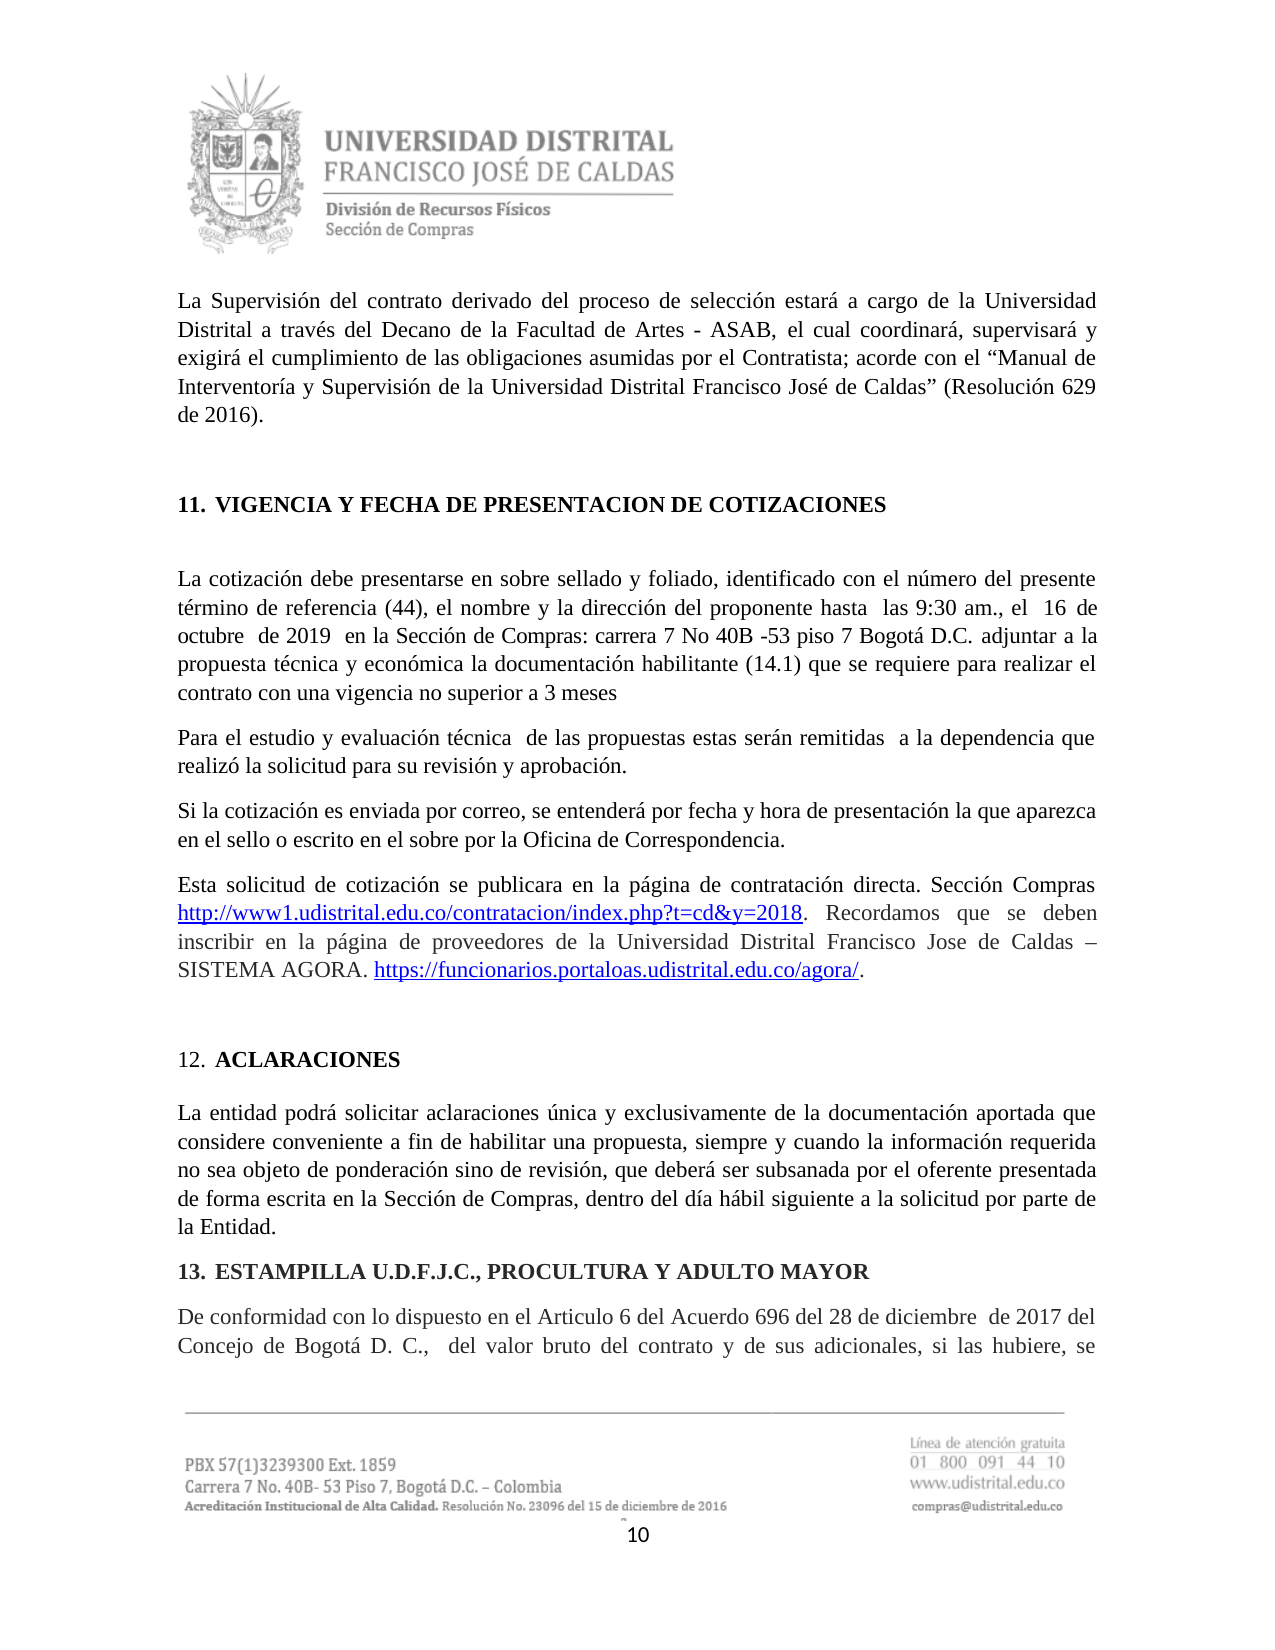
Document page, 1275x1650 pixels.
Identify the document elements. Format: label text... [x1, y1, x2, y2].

picture [177, 73, 692, 260]
text Esta solicitud de cotización se publicara en la página de contratación directa. Sección Compras http://www1.udistrital.edu.co/contratacion/index.php?t=cd&y=2018. Recordamos que se deben inscribir en la página de proveedores de la Universidad Distrital Francisco Jose de Caldas – SISTEMA AGORA. https://funcionarios.portaloas.udistrital.edu.co/agora/. [177, 871, 1098, 983]
text La Supervisión del contrato derivado del proceso de selección estará a cargo de la Universidad Distrital a través del Decano de la Facultad de Artes - ASAB, el cual coordinará, supervisará y exigirá el cumplimiento de las obligaciones asumidas por el Contratista; acorde con el “Manual de Interventoría y Supervisión de la Universidad Distrital Francisco José de Caldas” (Resolución 629 de 2016). [177, 288, 1098, 428]
text Si la cotización es enviada por correo, se entenderá por fecha y hora de presentación la que aparezca en el sello o escrito en el sobre por la Oficina de Correspondencia. [177, 797, 1098, 852]
text Para el estudio y evaluación técnica de las propuestas estas serán remitidas a la dependencia que realizó la solicitud para su revisión y aprobación. [177, 724, 1098, 779]
picture [177, 1411, 1098, 1521]
list ESTAMPILLA U.D.F.J.C., PROCULTURA Y ADULTO MAYOR [177, 1258, 1098, 1284]
text La cotización debe presentarse en sobre sellado y foliado, identificado con el número del presente término de referencia (44), el nombre y la dirección del proponente hasta las 9:30 am., el 16 de octubre de 2019 en la Sección de Compras: carrera 7 No 40B -53 piso 7 Bogotá D.C. adjuntar a la propuesta técnica y económica la documentación habilitante (14.1) que se requiere para realizar el contrato con una vigencia no superior a 3 meses [177, 565, 1098, 705]
list VIGENCIA Y FECHA DE PRESENTACION DE COTIZACIONES [177, 492, 1098, 518]
text La entidad podrá solicitar aclaraciones única y exclusivamente de la documentación aportada que considere conveniente a fin de habilitar una propuesta, siempre y cuando la información requerida no sea objeto de ponderación sino de revisión, que deberá ser subsanada por el oferente presentada de forma escrita en la Sección de Compras, dentro del día hábil siguiente a la solicitud por parte de la Entidad. [177, 1099, 1098, 1239]
list ACLARACIONES [177, 1047, 1098, 1073]
